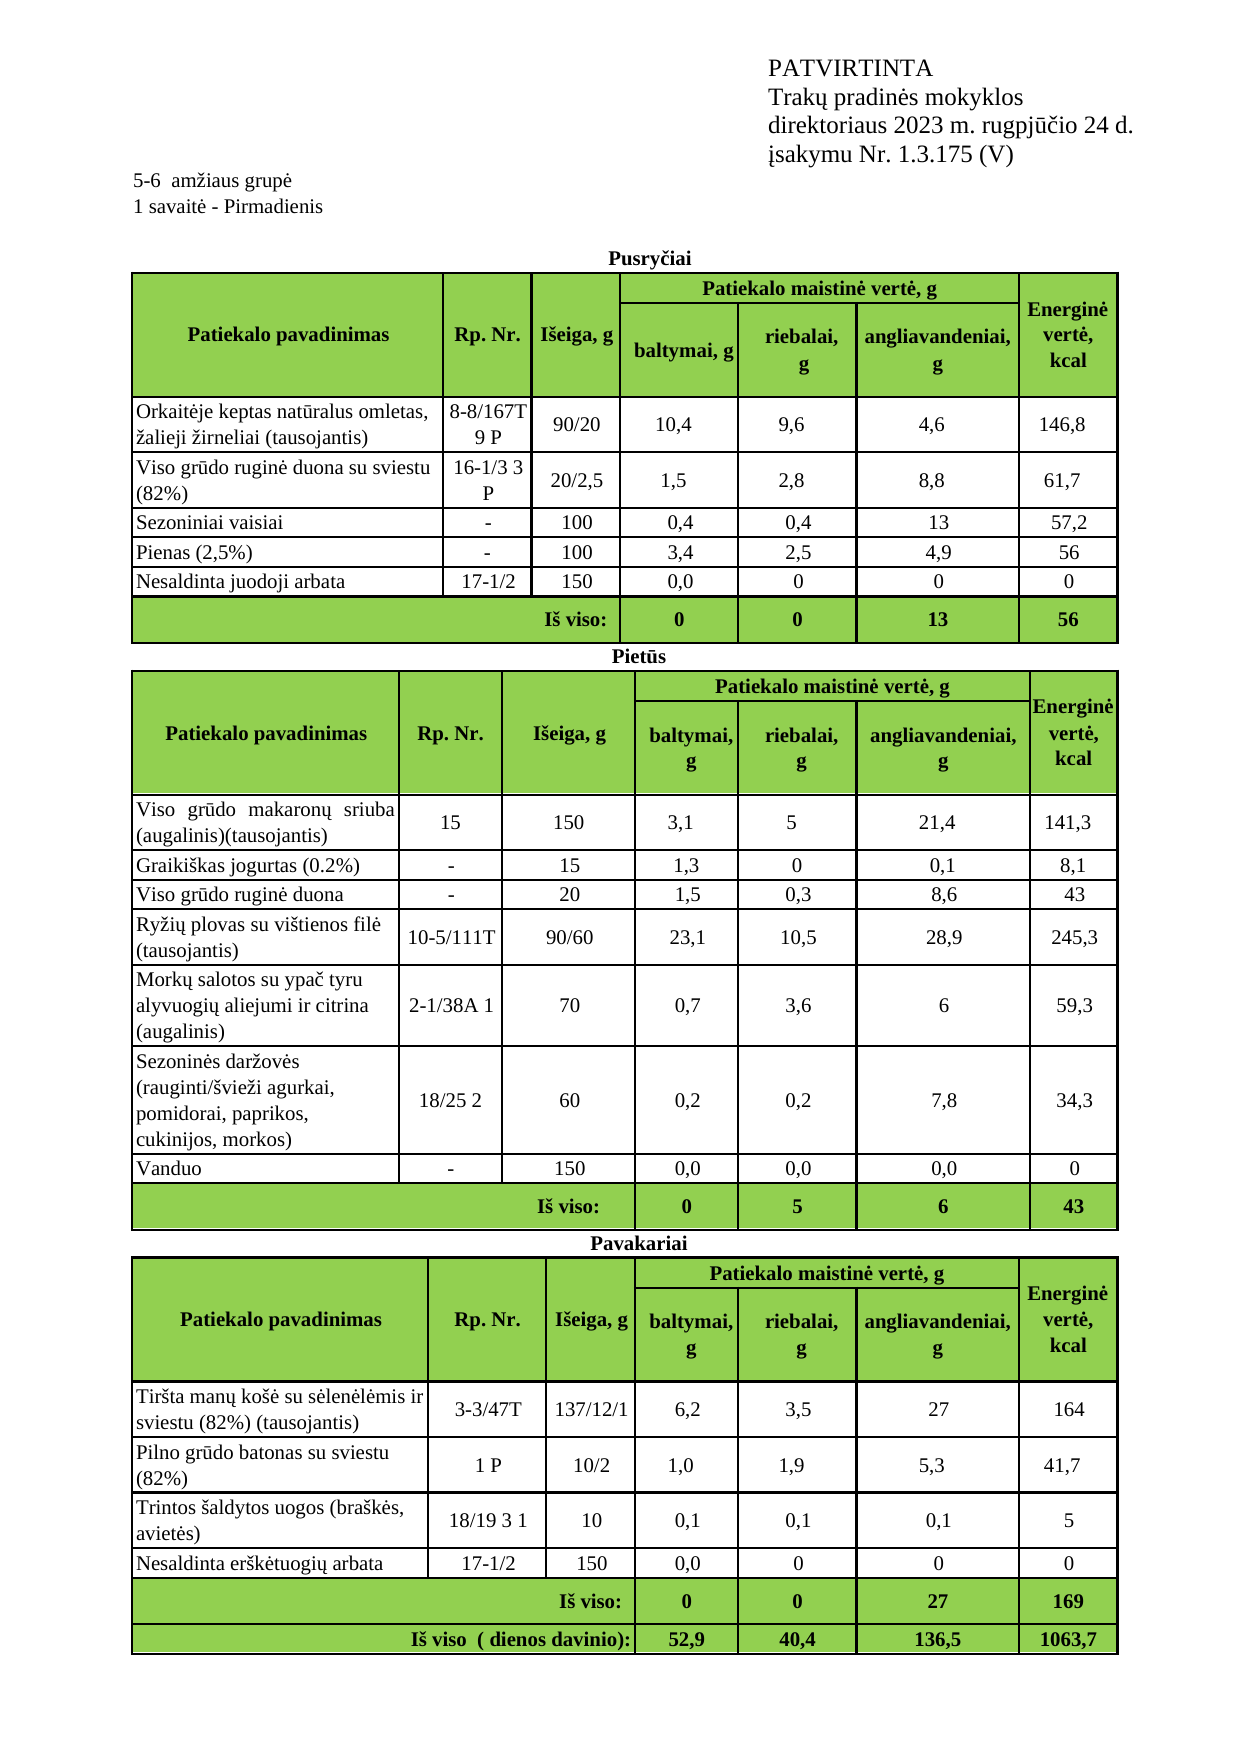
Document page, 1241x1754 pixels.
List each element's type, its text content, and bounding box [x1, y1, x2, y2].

table_cell 0 [739, 568, 855, 595]
table_cell 20 [503, 881, 634, 908]
table_cell 0,2 [636, 1047, 737, 1153]
table_header Energinė vertė, kcal [1020, 274, 1116, 396]
table_cell 10/2 [547, 1438, 634, 1491]
table_cell 150 [547, 1549, 634, 1577]
table_cell 3-3/47T [429, 1383, 545, 1436]
table_cell [399, 1184, 502, 1228]
table_cell 15,7 [621, 598, 737, 642]
table_cell 150 [503, 796, 634, 849]
table_cell 0,2 [739, 1047, 855, 1153]
table_cell 61,7 [1020, 453, 1116, 507]
table_cell 137/12/1 [547, 1383, 634, 1436]
table_cell 100 [533, 509, 619, 536]
table_cell 136,5 [858, 1625, 1018, 1652]
table_cell 10 [547, 1494, 634, 1547]
table_cell 21,4 [858, 796, 1029, 849]
table_cell 150 [533, 568, 619, 595]
table_cell 9,6 [739, 398, 855, 451]
table_cell Pienas (2,5%) [133, 538, 442, 566]
table_cell 210,7 [1020, 1579, 1116, 1623]
table_cell 531,3 [1031, 1184, 1116, 1228]
table_cell 19,6 [739, 1184, 855, 1228]
table_cell Trintos šaldytos uogos (braškės, avietės) [133, 1494, 427, 1547]
table_cell Morkų salotos su ypač tyru alyvuogių aliejumi ir citrina (augalinis) [133, 966, 398, 1045]
table_cell 0,0 [621, 568, 737, 595]
table_cell Iš viso: [546, 1579, 634, 1623]
table_cell 8,1 [1031, 851, 1116, 879]
table_cell 32,4 [858, 1579, 1018, 1623]
table_cell Tiršta manų košė su sėlenėlėmis ir sviestu (82%) (tausojantis) [133, 1383, 427, 1436]
table_header Išeiga, g [533, 274, 619, 396]
table_cell 150 [503, 1155, 634, 1182]
table_cell 18/25 2 [400, 1047, 501, 1153]
table_cell 245,3 [1031, 910, 1116, 964]
table_header Patiekalo pavadinimas [133, 274, 442, 396]
table_cell angliavandeniai, g [858, 304, 1018, 396]
table_header Išeiga, g [547, 1259, 634, 1380]
table_header Patiekalo maistinė vertė, g [636, 672, 1029, 700]
table_cell 4,6 [858, 398, 1018, 451]
table_cell 72,8 [858, 1184, 1029, 1228]
table_cell 8,8 [858, 453, 1018, 507]
table_cell 28,9 [858, 910, 1029, 964]
table_cell 15 [503, 851, 634, 879]
table_cell 146,8 [1020, 398, 1116, 451]
table_cell 20/2,5 [533, 453, 619, 507]
table_cell 0,0 [636, 1155, 737, 1182]
table_cell - [444, 538, 530, 566]
table_cell riebalai, g [739, 1289, 855, 1380]
table_cell 17-1/2 [429, 1549, 545, 1577]
table_cell 0 [739, 851, 855, 879]
table_cell 29,9 [636, 1184, 737, 1228]
table_cell 8-8/167T 9 P [444, 398, 530, 451]
table_cell 41,7 [1020, 1438, 1116, 1491]
table_cell 4,9 [858, 538, 1018, 566]
text Pavakariai [118, 1231, 1159, 1254]
table_cell 3,6 [739, 966, 855, 1045]
table_cell - [400, 881, 501, 908]
table_cell Viso grūdo ruginė duona su sviestu (82%) [133, 453, 442, 507]
table_cell [428, 1579, 546, 1623]
table_cell 6,2 [636, 1383, 737, 1436]
table_cell 0,1 [858, 851, 1029, 879]
table_cell 90/20 [533, 398, 619, 451]
table_cell Vanduo [133, 1155, 398, 1182]
table_cell 15 [400, 796, 501, 849]
table_cell Sezoninės daržovės (rauginti/švieži agurkai, pomidorai, paprikos, cukinijos, morkos) [133, 1047, 398, 1153]
table_cell 90/60 [503, 910, 634, 964]
table_cell angliavandeniai, g [858, 1289, 1018, 1380]
table_cell angliavandeniai, g [858, 702, 1029, 793]
table_cell [133, 1579, 428, 1623]
table_cell [133, 1184, 399, 1228]
table_cell Graikiškas jogurtas (0.2%) [133, 851, 398, 879]
table_cell 0,3 [739, 881, 855, 908]
table_cell 23,1 [636, 910, 737, 964]
text 1 savaitė - Pirmadienis [133, 194, 1181, 218]
table_header Rp. Nr. [400, 672, 501, 793]
table_header Išeiga, g [503, 672, 634, 793]
table_cell 1,3 [636, 851, 737, 879]
table_cell 0 [1031, 1155, 1116, 1182]
table_cell 3,1 [636, 796, 737, 849]
table_cell baltymai, g [621, 304, 737, 396]
table_cell 1063,7 [1020, 1625, 1116, 1652]
table_cell Sezoniniai vaisiai [133, 509, 442, 536]
table_header Patiekalo pavadinimas [133, 672, 398, 793]
table_cell baltymai, g [636, 702, 737, 793]
table_cell 52,9 [636, 1625, 737, 1652]
table_cell 0,1 [636, 1494, 737, 1547]
table_cell 40,4 [739, 1625, 855, 1652]
table_cell 321,7 [1020, 598, 1116, 642]
table_cell 43 [1031, 881, 1116, 908]
table_cell 0 [858, 1549, 1018, 1577]
table_cell Nesaldinta juodoji arbata [133, 568, 442, 595]
table_cell 141,3 [1031, 796, 1116, 849]
table_cell 0 [739, 1549, 855, 1577]
table_cell Viso grūdo makaronų sriuba (augalinis)(tausojantis) [133, 796, 398, 849]
table_cell 0,4 [621, 509, 737, 536]
table_cell Nesaldinta erškėtuogių arbata [133, 1549, 427, 1577]
text Pusryčiai [118, 246, 1181, 270]
table_cell 0,1 [739, 1494, 855, 1547]
text Pietūs [118, 644, 1159, 668]
table_cell 0,0 [858, 1155, 1029, 1182]
table_cell 0,1 [858, 1494, 1018, 1547]
table_cell 15,3 [739, 598, 855, 642]
text 5-6 amžiaus grupė [133, 168, 1181, 192]
table_cell 0,4 [739, 509, 855, 536]
table_cell 18/19 3 1 [429, 1494, 545, 1547]
table_cell 13 [858, 509, 1018, 536]
table_cell Iš viso: [531, 598, 619, 642]
table_cell 7,3 [636, 1579, 737, 1623]
table_cell Iš viso: [502, 1184, 634, 1228]
table_cell baltymai, g [636, 1289, 737, 1380]
table_cell 100 [533, 538, 619, 566]
table_cell - [400, 851, 501, 879]
table_cell 10,5 [739, 910, 855, 964]
table_cell 56 [1020, 538, 1116, 566]
table_cell 1,0 [636, 1438, 737, 1491]
table_cell 1 P [429, 1438, 545, 1491]
table_cell 7,8 [858, 1047, 1029, 1153]
table_cell 1,5 [621, 453, 737, 507]
table_cell 16-1/3 3 P [444, 453, 530, 507]
table_cell 2,8 [739, 453, 855, 507]
table_cell 5 [1020, 1494, 1116, 1547]
table_cell 0 [1020, 1549, 1116, 1577]
table_cell Pilno grūdo batonas su sviestu (82%) [133, 1438, 427, 1491]
table_header Patiekalo pavadinimas [133, 1259, 427, 1380]
table_cell 3,5 [739, 1383, 855, 1436]
table_cell 8,6 [858, 881, 1029, 908]
table_cell 1,5 [636, 881, 737, 908]
table_cell - [400, 1155, 501, 1182]
table_cell 70 [503, 966, 634, 1045]
table_cell - [444, 509, 530, 536]
table_cell 164 [1020, 1383, 1116, 1436]
table_cell 0 [1020, 568, 1116, 595]
table_cell 0 [858, 568, 1018, 595]
table_cell 5,3 [858, 1438, 1018, 1491]
table_cell Orkaitėje keptas natūralus omletas, žalieji žirneliai (tausojantis) [133, 398, 442, 451]
table_cell 57,2 [1020, 509, 1116, 536]
table_cell riebalai, g [739, 702, 855, 793]
table_header Energinė vertė, kcal [1031, 672, 1116, 793]
table_cell 27 [858, 1383, 1018, 1436]
table_cell 0,0 [636, 1549, 737, 1577]
table_cell Ryžių plovas su vištienos filė (tausojantis) [133, 910, 398, 964]
table_header Patiekalo maistinė vertė, g [621, 274, 1018, 302]
table_cell 10,4 [621, 398, 737, 451]
table_header Patiekalo maistinė vertė, g [636, 1259, 1018, 1287]
table_cell 59,3 [1031, 966, 1116, 1045]
table_cell [443, 598, 531, 642]
table_cell 0,0 [739, 1155, 855, 1182]
table_cell Viso grūdo ruginė duona [133, 881, 398, 908]
table_cell 5 [739, 796, 855, 849]
table_cell 1,9 [739, 1438, 855, 1491]
table_cell [133, 598, 443, 642]
table_cell 3,4 [621, 538, 737, 566]
table_cell riebalai, g [739, 304, 855, 396]
table_cell 0,7 [636, 966, 737, 1045]
table_cell 5,5 [739, 1579, 855, 1623]
table_cell 10-5/111T [400, 910, 501, 964]
table_cell 2-1/38A 1 [400, 966, 501, 1045]
table_cell 17-1/2 [444, 568, 530, 595]
table_header Rp. Nr. [444, 274, 530, 396]
table_cell 31,3 [858, 598, 1018, 642]
table_cell 60 [503, 1047, 634, 1153]
table_cell 2,5 [739, 538, 855, 566]
table_cell Iš viso ( dienos davinio): [133, 1625, 634, 1652]
table_cell 6 [858, 966, 1029, 1045]
table_cell 34,3 [1031, 1047, 1116, 1153]
table_header Energinė vertė, kcal [1020, 1259, 1116, 1380]
table_header Rp. Nr. [429, 1259, 545, 1380]
